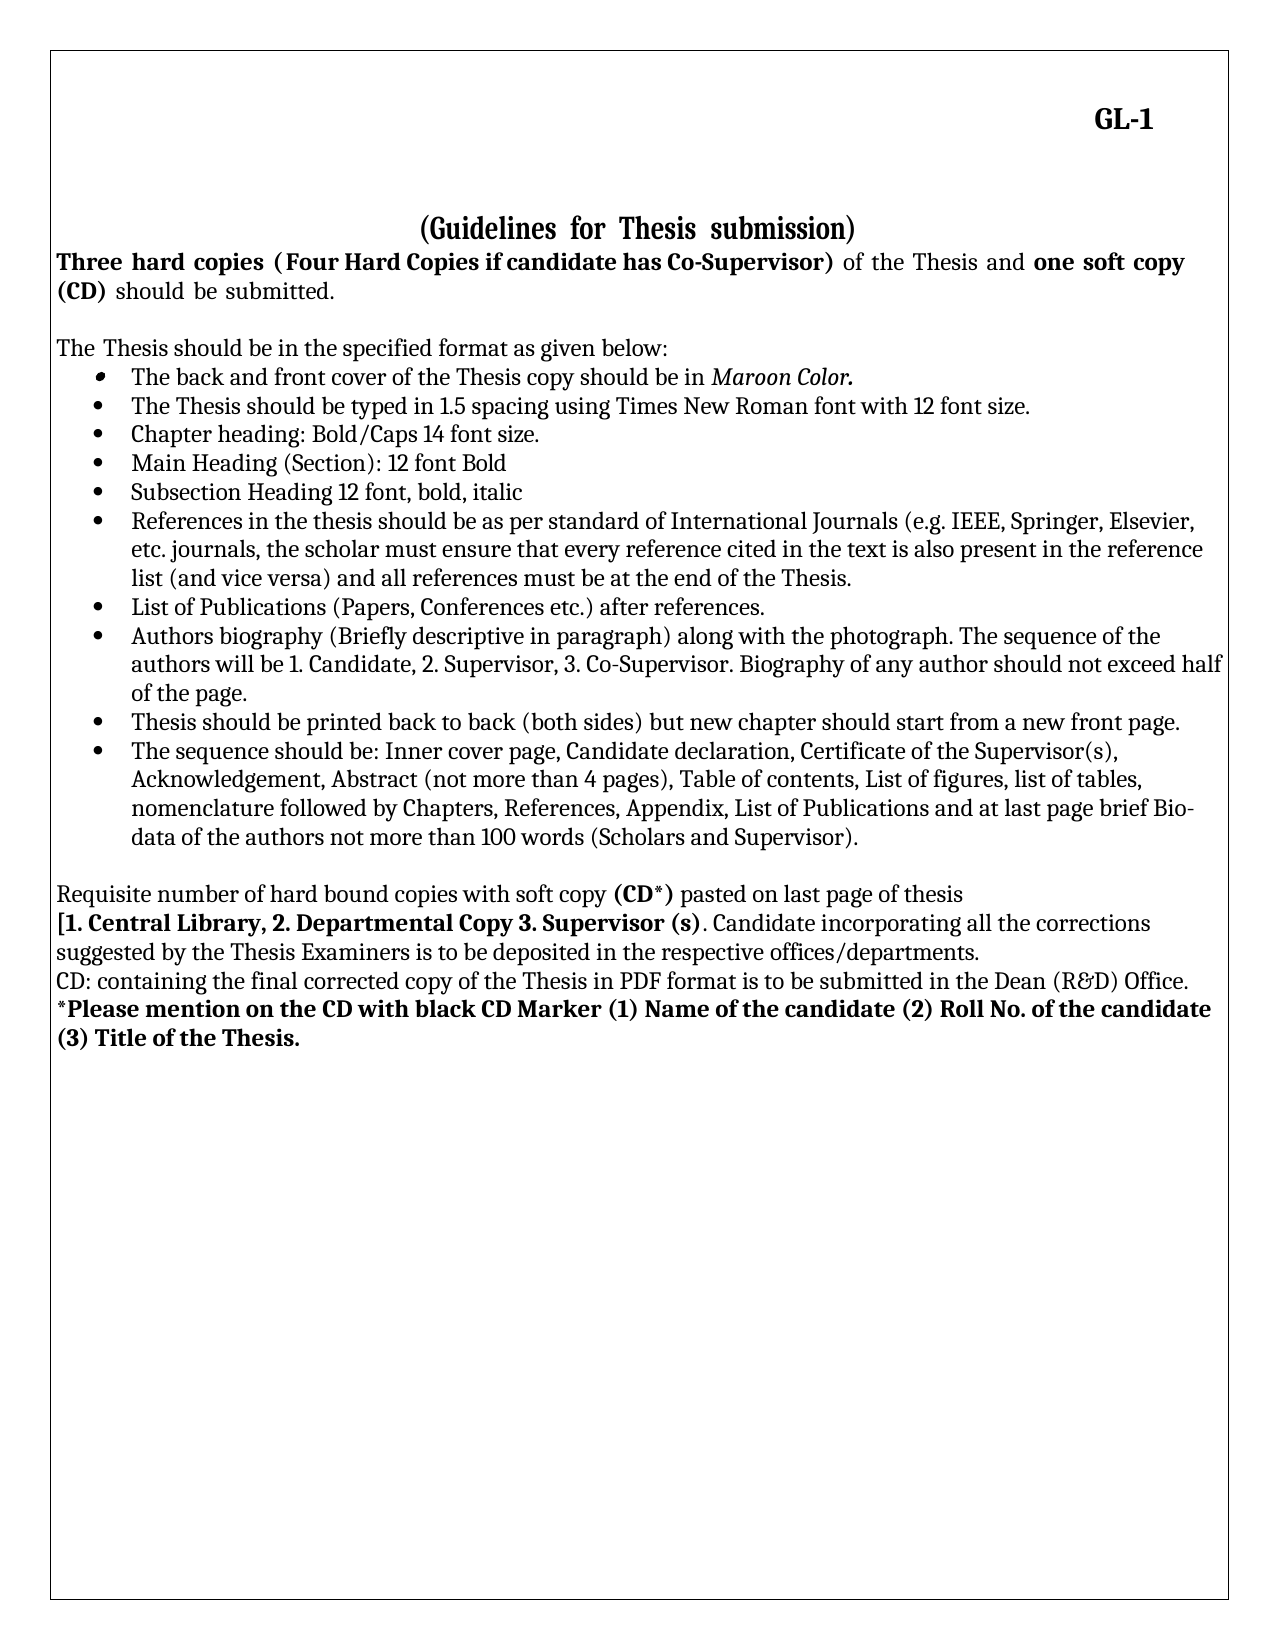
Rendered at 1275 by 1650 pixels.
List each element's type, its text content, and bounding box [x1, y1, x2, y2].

list Main Heading (Section): 12 font Bold [94, 449, 1228, 478]
list The Thesis should be typed in 1.5 spacing using Times New Roman font with 12 font size. [94, 392, 1228, 420]
list Thesis should be printed back to back (both sides) but new chapter should start from a new front page. [94, 708, 1228, 737]
list Authors biography (Briefly descriptive in paragraph) along with the photograph. The sequence of the authors will be 1. Candidate, 2. Supervisor, 3. Co-Supervisor. Biography of any author should not exceed half of the page. [94, 622, 1228, 708]
text The Thesis should be in the specified format as given below: [56, 334, 1228, 363]
text [1. Central Library, 2. Departmental Copy 3. Supervisor (s). Candidate incorporating all the corrections suggested by the Thesis Examiners is to be deposited in the respective offices/departments. [56, 909, 1228, 967]
text *Please mention on the CD with black CD Marker (1) Name of the candidate (2) Roll No. of the candidate (3) Title of the Thesis. [56, 995, 1228, 1053]
list Subsection Heading 12 font, bold, italic [94, 478, 1228, 507]
text Requisite number of hard bound copies with soft copy (CD*) pasted on last page of thesis [56, 880, 1228, 909]
text Three hard copies (Four Hard Copies if candidate has Co-Supervisor) of the Thesis and one soft copy (CD) should be submitted. [56, 248, 1228, 305]
list The back and front cover of the Thesis copy should be in Maroon Color. [94, 363, 1228, 392]
list List of Publications (Papers, Conferences etc.) after references. [94, 593, 1228, 622]
text CD: containing the final corrected copy of the Thesis in PDF format is to be submitted in the Dean (R&D) Office. [56, 967, 1228, 995]
list The sequence should be: Inner cover page, Candidate declaration, Certificate of the Supervisor(s), Acknowledgement, Abstract (not more than 4 pages), Table of contents, List of figures, list of tables, nomenclature followed by Chapters, References, Appendix, List of Publications and at last page brief Bio-data of the authors not more than 100 words (Scholars and Supervisor). [94, 737, 1228, 852]
list Chapter heading: Bold/Caps 14 font size. [94, 420, 1228, 449]
text (Guidelines for Thesis submission) [56, 209, 1228, 248]
list References in the thesis should be as per standard of International Journals (e.g. IEEE, Springer, Elsevier, etc. journals, the scholar must ensure that every reference cited in the text is also present in the reference list (and vice versa) and all references must be at the end of the Thesis. [94, 507, 1228, 593]
